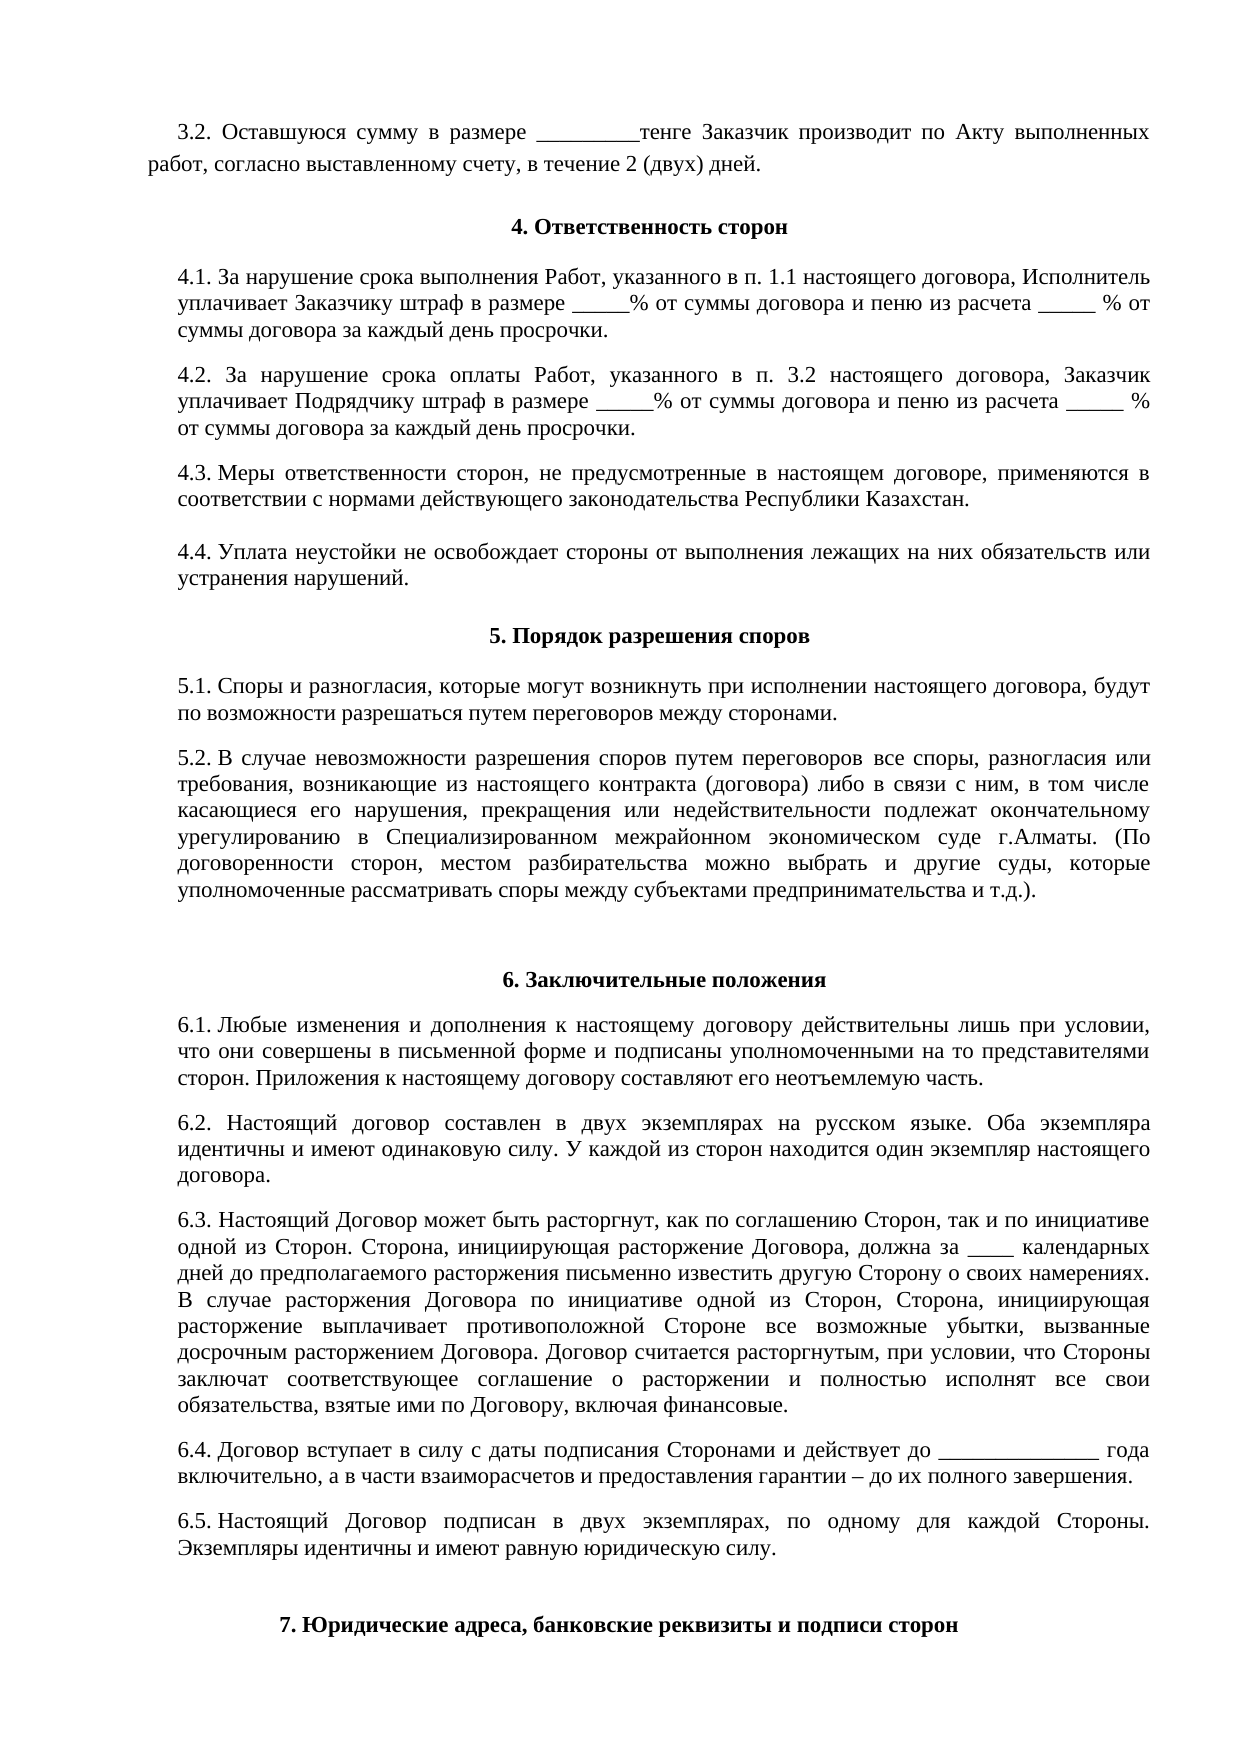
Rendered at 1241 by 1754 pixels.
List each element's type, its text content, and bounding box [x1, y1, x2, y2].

text 4.3. Меры ответственности сторон, не предусмотренные в настоящем договоре, применяются в соответствии с нормами действующего законодательства Республики Казахстан. [177, 459, 1152, 511]
text 3.2. Оставшуюся сумму в размере _________тенге Заказчик производит по Акту выполненных работ, согласно выставленному счету, в течение 2 (двух) дней. [148, 118, 1152, 176]
text 4.1. За нарушение срока выполнения Работ, указанного в п. 1.1 настоящего договора, Исполнитель уплачивает Заказчику штраф в размере _____% от суммы договора и пеню из расчета _____ % от суммы договора за каждый день просрочки. [177, 263, 1152, 342]
text 5.1. Споры и разногласия, которые могут возникнуть при исполнении настоящего договора, будут по возможности разрешаться путем переговоров между сторонами. [177, 672, 1152, 725]
text 4.4. Уплата неустойки не освобождает стороны от выполнения лежащих на них обязательств или устранения нарушений. [177, 538, 1152, 591]
text 6.2. Настоящий договор составлен в двух экземплярах на русском языке. Оба экземпляра идентичны и имеют одинаковую силу. У каждой из сторон находится один экземпляр настоящего договора. [177, 1109, 1152, 1188]
text 6.5. Настоящий Договор подписан в двух экземплярах, по одному для каждой Стороны. Экземпляры идентичны и имеют равную юридическую силу. [177, 1508, 1152, 1560]
text 4.2. За нарушение срока оплаты Работ, указанного в п. 3.2 настоящего договора, Заказчик уплачивает Подрядчику штраф в размере _____% от суммы договора и пеню из расчета _____ % от суммы договора за каждый день просрочки. [177, 361, 1152, 440]
text 5. Порядок разрешения споров [148, 622, 1152, 648]
text 6.4. Договор вступает в силу с даты подписания Сторонами и действует до ______________ года включительно, а в части взаиморасчетов и предоставления гарантии – до их полного завершения. [177, 1436, 1152, 1489]
text 7. Юридические адреса, банковские реквизиты и подписи сторон [148, 1611, 1152, 1637]
text 6.3. Настоящий Договор может быть расторгнут, как по соглашению Сторон, так и по инициативе одной из Сторон. Сторона, инициирующая расторжение Договора, должна за ____ календарных дней до предполагаемого расторжения письменно известить другую Сторону о своих намерениях. В случае расторжения Договора по инициативе одной из Сторон, Сторона, инициирующая расторжение выплачивает противоположной Стороне все возможные убытки, вызванные досрочным расторжением Договора. Договор считается расторгнутым, при условии, что Стороны заключат соответствующее соглашение о расторжении и полностью исполнят все свои обязательства, взятые ими по Договору, включая финансовые. [177, 1207, 1152, 1417]
text 6.1. Любые изменения и дополнения к настоящему договору действительны лишь при условии, что они совершены в письменной форме и подписаны уполномоченными на то представителями сторон. Приложения к настоящему договору составляют его неотъемлемую часть. [177, 1011, 1152, 1090]
text 4. Ответственность сторон [148, 213, 1152, 239]
text 5.2. В случае невозможности разрешения споров путем переговоров все споры, разногласия или требования, возникающие из настоящего контракта (договора) либо в связи с ним, в том числе касающиеся его нарушения, прекращения или недействительности подлежат окончательному урегулированию в Специализированном межрайонном экономическом суде г.Алматы. (По договоренности сторон, местом разбирательства можно выбрать и другие суды, которые уполномоченные рассматривать споры между субъектами предпринимательства и т.д.). [177, 744, 1152, 902]
text 6. Заключительные положения [177, 966, 1152, 992]
